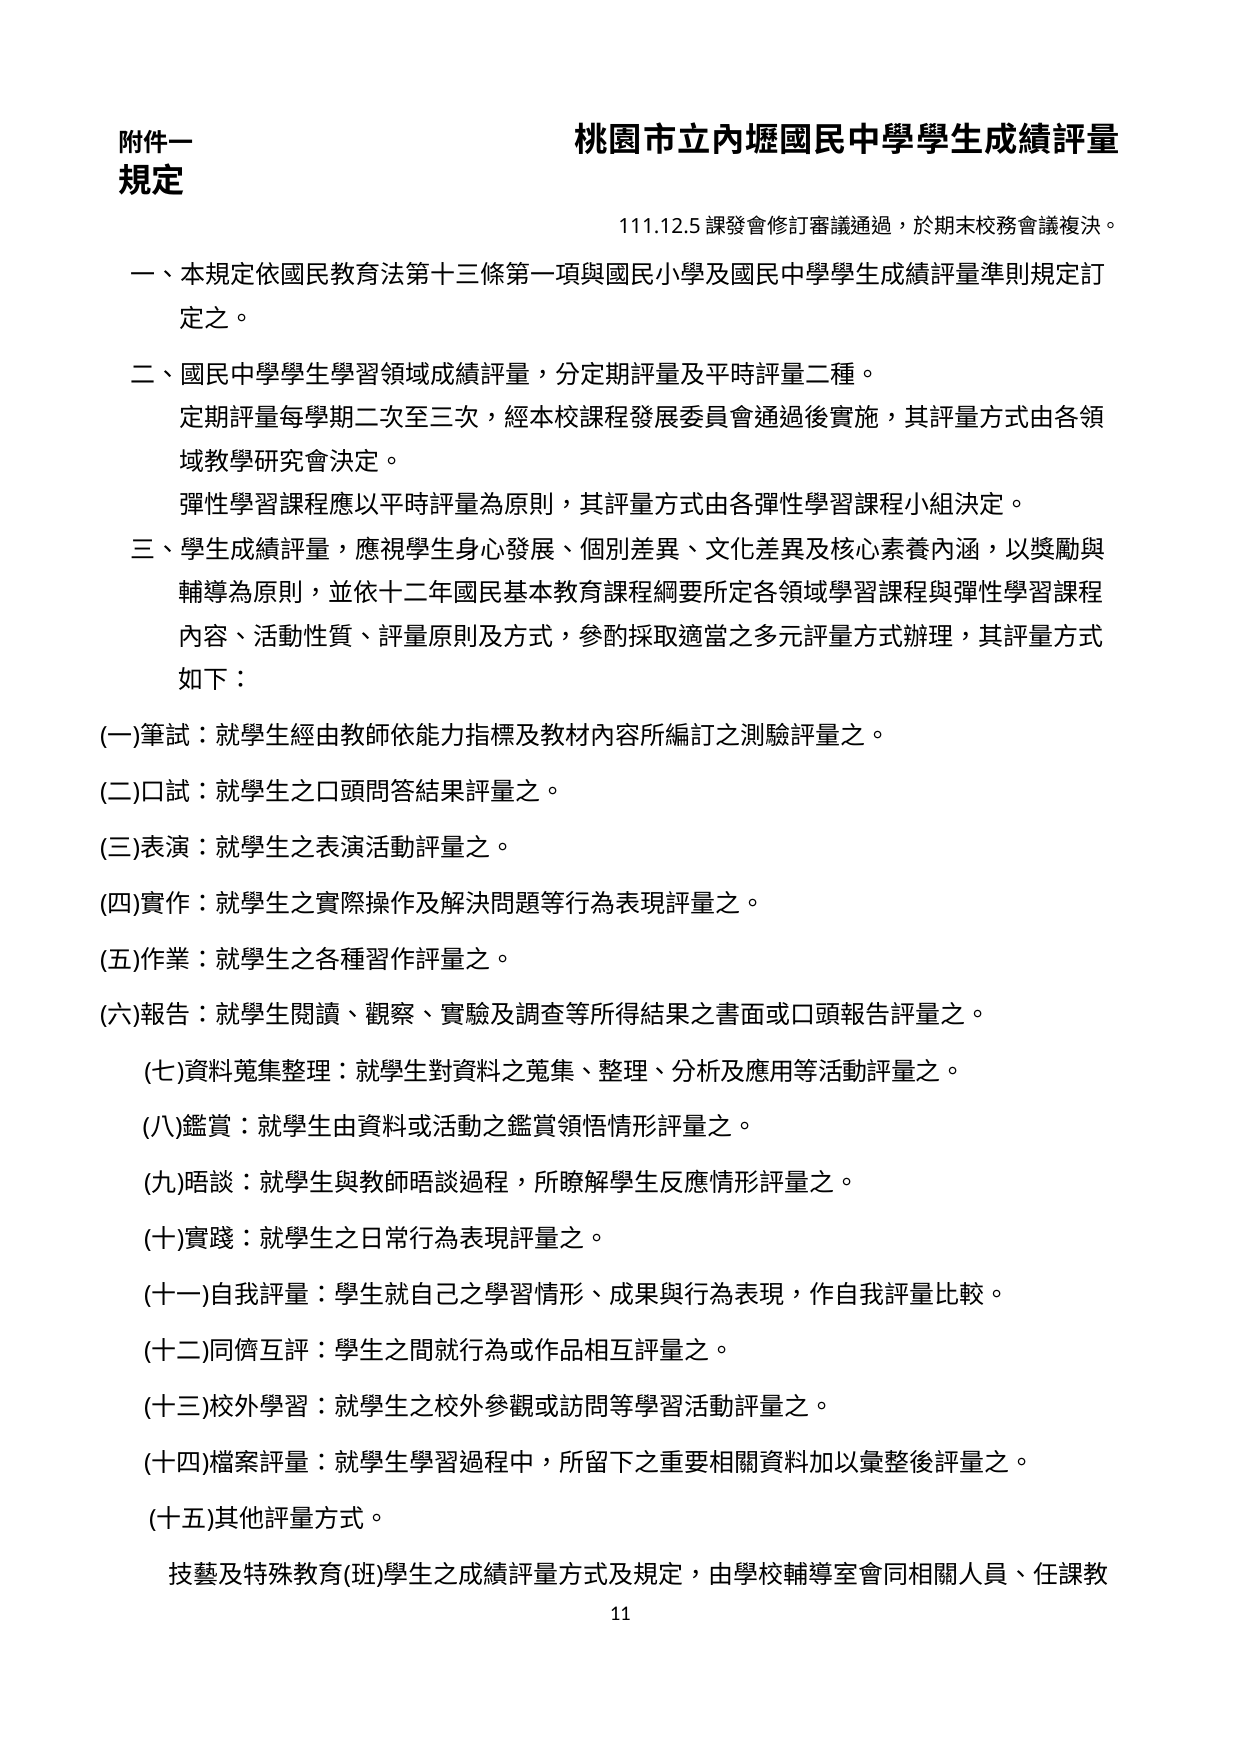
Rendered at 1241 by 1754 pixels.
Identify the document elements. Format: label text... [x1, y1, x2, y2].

text 一、本規定依國民教育法第十三條第一項與國民小學及國民中學學生成績評量準則規定訂定之。 [130, 255, 1121, 334]
text (七)資料蒐集整理：就學生對資料之蒐集、整理、分析及應用等活動評量之。 [118, 1051, 1121, 1087]
text (一)筆試：就學生經由教師依能力指標及教材內容所編訂之測驗評量之。 [81, 715, 1121, 752]
text (六)報告：就學生閱讀、觀察、實驗及調查等所得結果之書面或口頭報告評量之。 [81, 995, 1121, 1031]
text (八)鑑賞：就學生由資料或活動之鑑賞領悟情形評量之。 [118, 1107, 1121, 1143]
text (二)口試：就學生之口頭問答結果評量之。 [81, 771, 1121, 807]
text (三)表演：就學生之表演活動評量之。 [81, 827, 1121, 863]
text (五)作業：就學生之各種習作評量之。 [81, 939, 1121, 975]
text (十四)檔案評量：就學生學習過程中，所留下之重要相關資料加以彙整後評量之。 [118, 1442, 1121, 1479]
text (十一)自我評量：學生就自己之學習情形、成果與行為表現，作自我評量比較。 [118, 1275, 1121, 1311]
text (十)實踐：就學生之日常行為表現評量之。 [118, 1219, 1121, 1255]
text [167, 1554, 1121, 1591]
text 111.12.5課發會修訂審議通過，於期末校務會議複決。 [349, 201, 1121, 242]
text 二、國民中學學生學習領域成績評量，分定期評量及平時評量二種。 定期評量每學期二次至三次，經本校課程發展委員會通過後實施，其評量方式由各領域教學研究會決定。 彈性學習課程應以平時評量為原則，其評量方式由各彈性學習課程小組決定。 [130, 354, 1121, 521]
text (十三)校外學習：就學生之校外參觀或訪問等學習活動評量之。 [118, 1387, 1121, 1423]
text 三、學生成績評量，應視學生身心發展、個別差異、文化差異及核心素養內涵，以獎勵與輔導為原則，並依十二年國民基本教育課程綱要所定各領域學習課程與彈性學習課程內容、活動性質、評量原則及方式，參酌採取適當之多元評量方式辦理，其評量方式如下： [130, 529, 1121, 696]
text (十二)同儕互評：學生之間就行為或作品相互評量之。 [118, 1331, 1121, 1367]
text (九)晤談：就學生與教師晤談過程，所瞭解學生反應情形評量之。 [118, 1163, 1121, 1199]
text (十五)其他評量方式。 [128, 1498, 1121, 1535]
text 附件一 桃園市立內壢國民中學學生成績評量規定 [118, 118, 1121, 201]
text (四)實作：就學生之實際操作及解決問題等行為表現評量之。 [81, 883, 1121, 919]
